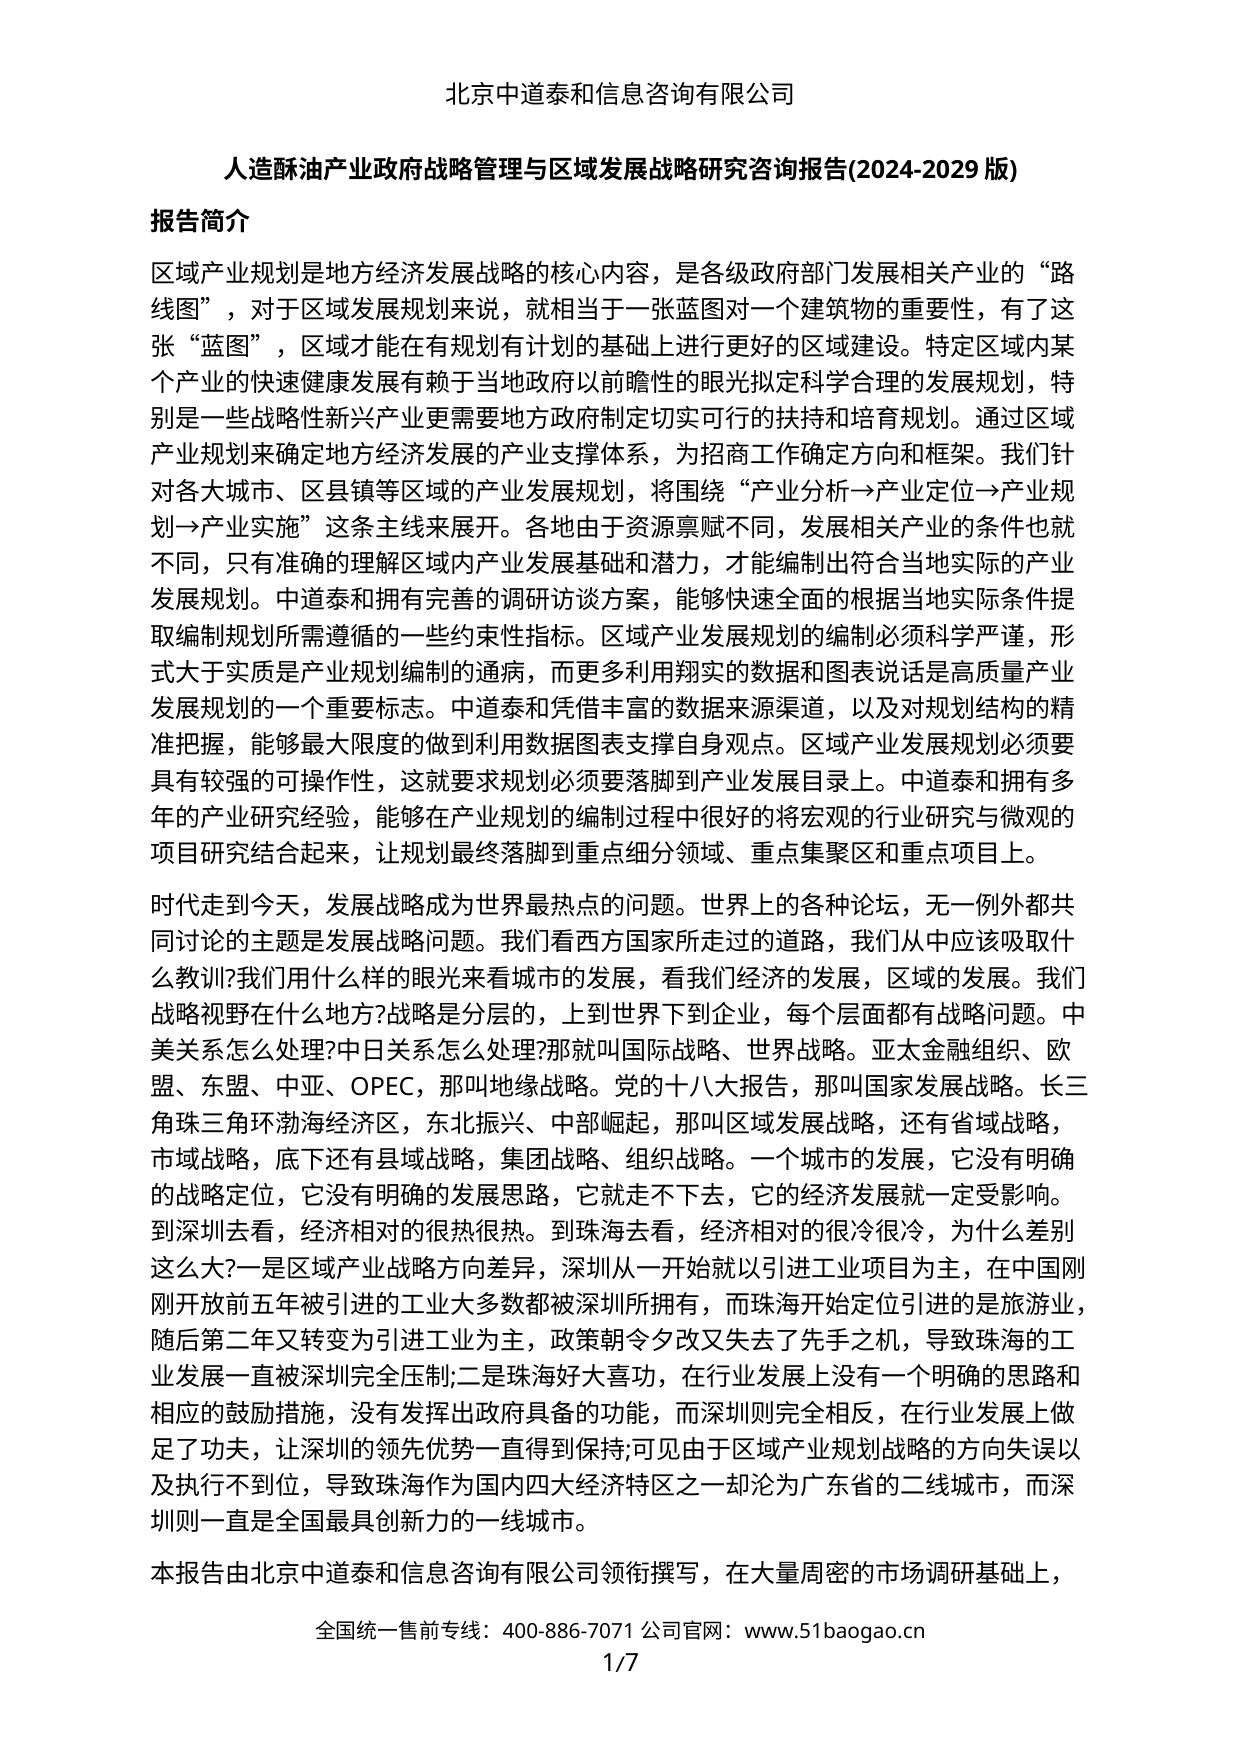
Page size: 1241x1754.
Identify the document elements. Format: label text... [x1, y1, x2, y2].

text 区域产业规划是地方经济发展战略的核心内容，是各级政府部门发展相关产业的“路线图”，对于区域发展规划来说，就相当于一张蓝图对一个建筑物的重要性，有了这张“蓝图”，区域才能在有规划有计划的基础上进行更好的区域建设。特定区域内某个产业的快速健康发展有赖于当地政府以前瞻性的眼光拟定科学合理的发展规划，特别是一些战略性新兴产业更需要地方政府制定切实可行的扶持和培育规划。通过区域产业规划来确定地方经济发展的产业支撑体系，为招商工作确定方向和框架。我们针对各大城市、区县镇等区域的产业发展规划，将围绕“产业分析→产业定位→产业规划→产业实施”这条主线来展开。各地由于资源禀赋不同，发展相关产业的条件也就不同，只有准确的理解区域内产业发展基础和潜力，才能编制出符合当地实际的产业发展规划。中道泰和拥有完善的调研访谈方案，能够快速全面的根据当地实际条件提取编制规划所需遵循的一些约束性指标。区域产业发展规划的编制必须科学严谨，形式大于实质是产业规划编制的通病，而更多利用翔实的数据和图表说话是高质量产业发展规划的一个重要标志。中道泰和凭借丰富的数据来源渠道，以及对规划结构的精准把握，能够最大限度的做到利用数据图表支撑自身观点。区域产业发展规划必须要具有较强的可操作性，这就要求规划必须要落脚到产业发展目录上。中道泰和拥有多年的产业研究经验，能够在产业规划的编制过程中很好的将宏观的行业研究与微观的项目研究结合起来，让规划最终落脚到重点细分领域、重点集聚区和重点项目上。 [150, 254, 1090, 870]
text 报告简介 [150, 202, 1090, 238]
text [150, 1554, 1090, 1590]
text 人造酥油产业政府战略管理与区域发展战略研究咨询报告(2024-2029版) [150, 150, 1090, 186]
text 时代走到今天，发展战略成为世界最热点的问题。世界上的各种论坛，无一例外都共同讨论的主题是发展战略问题。我们看西方国家所走过的道路，我们从中应该吸取什么教训?我们用什么样的眼光来看城市的发展，看我们经济的发展，区域的发展。我们战略视野在什么地方?战略是分层的，上到世界下到企业，每个层面都有战略问题。中美关系怎么处理?中日关系怎么处理?那就叫国际战略、世界战略。亚太金融组织、欧盟、东盟、中亚、OPEC，那叫地缘战略。党的十八大报告，那叫国家发展战略。长三角珠三角环渤海经济区，东北振兴、中部崛起，那叫区域发展战略，还有省域战略，市域战略，底下还有县域战略，集团战略、组织战略。一个城市的发展，它没有明确的战略定位，它没有明确的发展思路，它就走不下去，它的经济发展就一定受影响。到深圳去看，经济相对的很热很热。到珠海去看，经济相对的很冷很冷，为什么差别这么大?一是区域产业战略方向差异，深圳从一开始就以引进工业项目为主，在中国刚刚开放前五年被引进的工业大多数都被深圳所拥有，而珠海开始定位引进的是旅游业，随后第二年又转变为引进工业为主，政策朝令夕改又失去了先手之机，导致珠海的工业发展一直被深圳完全压制;二是珠海好大喜功，在行业发展上没有一个明确的思路和相应的鼓励措施，没有发挥出政府具备的功能，而深圳则完全相反，在行业发展上做足了功夫，让深圳的领先优势一直得到保持;可见由于区域产业规划战略的方向失误以及执行不到位，导致珠海作为国内四大经济特区之一却沦为广东省的二线城市，而深圳则一直是全国最具创新力的一线城市。 [150, 886, 1090, 1538]
